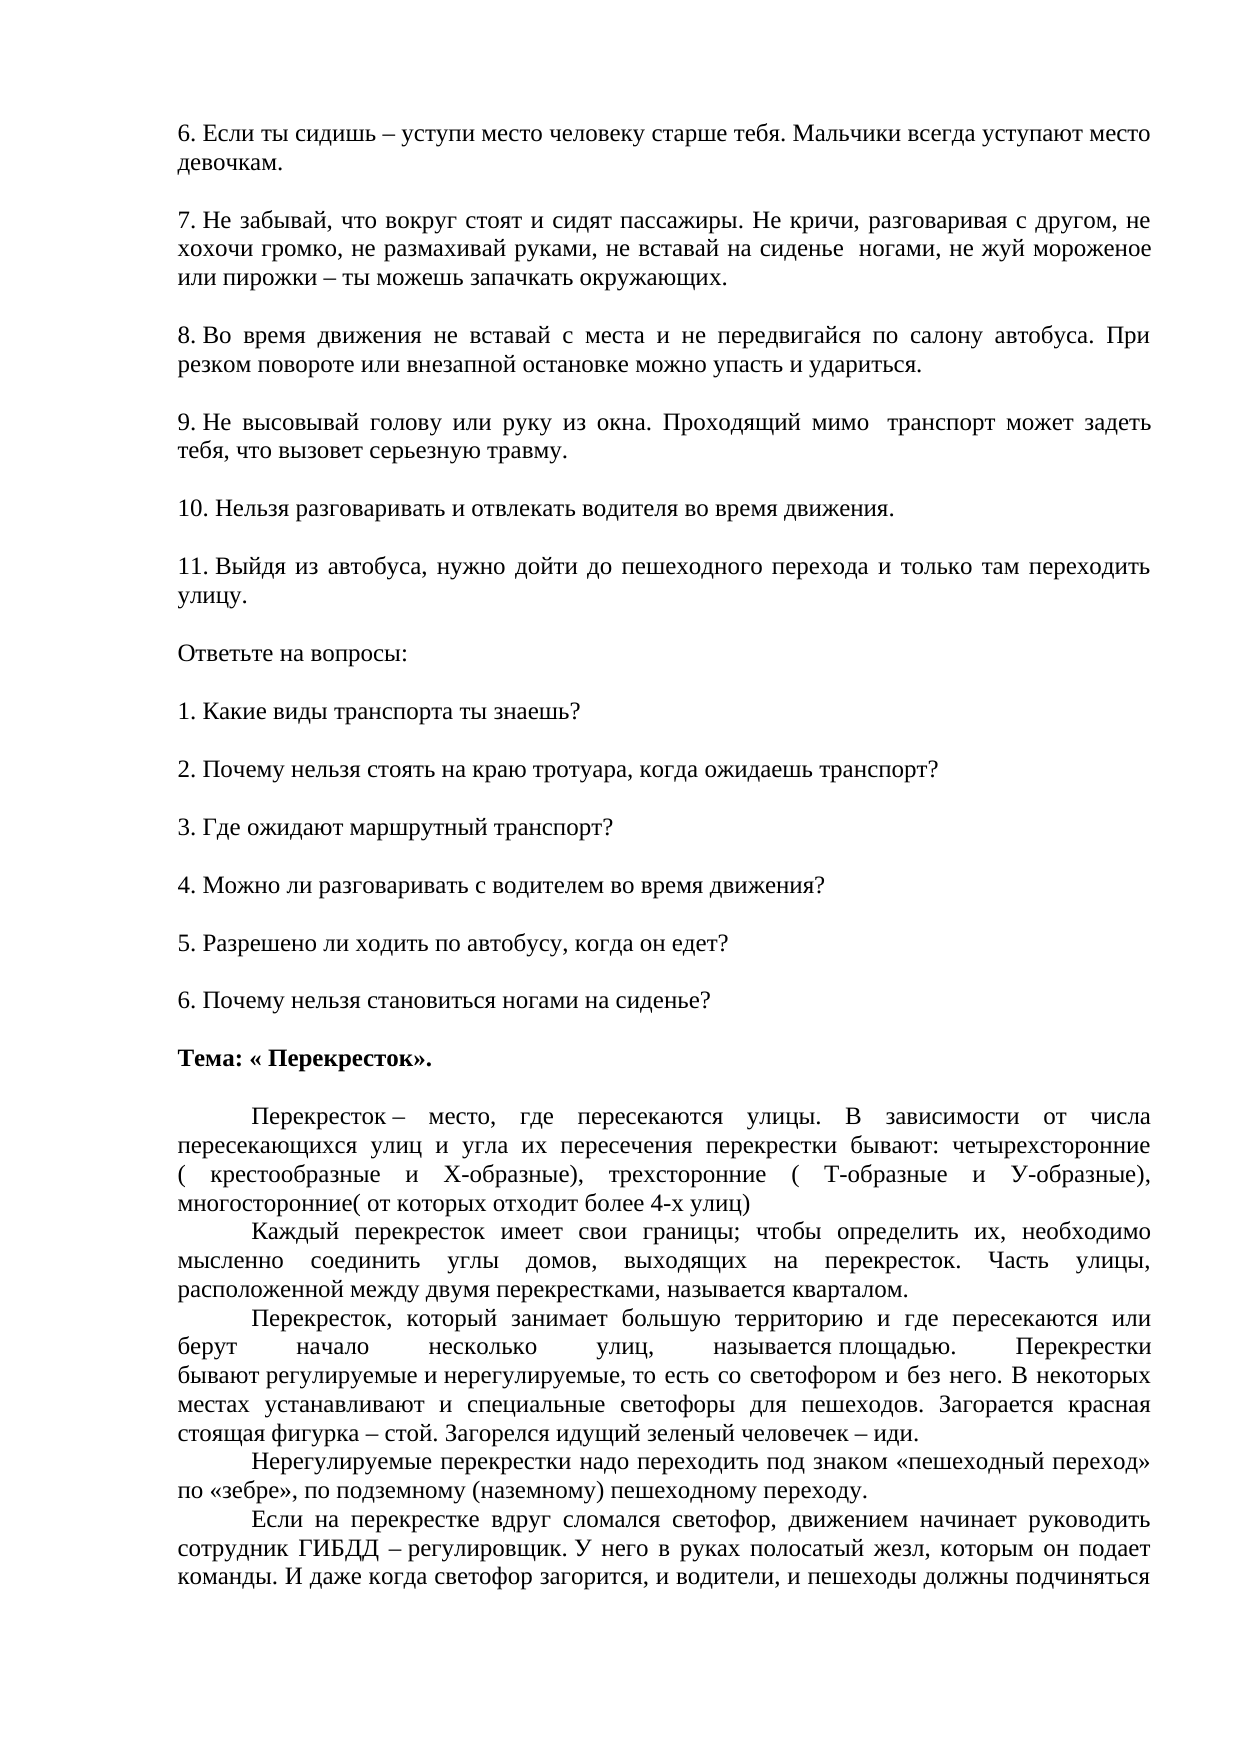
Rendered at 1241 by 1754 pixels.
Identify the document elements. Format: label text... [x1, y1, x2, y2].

text Ответьте на вопросы: [177, 638, 1152, 667]
text 9.​ Не высовывай голову или руку из окна. Проходящий мимо транспорт может задеть тебя, что вызовет серьезную травму. [177, 407, 1152, 464]
text 8.​ Во время движения не вставай с места и не передвигайся по салону автобуса. При резком повороте или внезапной остановке можно упасть и удариться. [177, 320, 1152, 378]
text 11.​ Выйдя из автобуса, нужно дойти до пешеходного перехода и только там переходить улицу. [177, 551, 1152, 609]
text Нерегулируемые перекрестки надо переходить под знаком «пешеходный переход» по «зебре», по подземному (наземному) пешеходному переходу. [177, 1446, 1152, 1504]
text Тема: « Перекресток». [177, 1043, 1152, 1072]
text 10.​ Нельзя разговаривать и отвлекать водителя во время движения. [177, 493, 1152, 522]
text 4.​ Можно ли разговаривать с водителем во время движения? [177, 870, 1152, 898]
text 6.​ Если ты сидишь – уступи место человеку старше тебя. Мальчики всегда уступают место девочкам. [177, 118, 1152, 176]
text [177, 1504, 1152, 1590]
text 1.​ Какие виды транспорта ты знаешь? [177, 696, 1152, 725]
text Перекресток – место, где пересекаются улицы. В зависимости от числа пересекающихся улиц и угла их пересечения перекрестки бывают: четырехсторонние ( крестообразные и Х-образные), трехсторонние ( Т-образные и У-образные), многосторонние( от которых отходит более 4-х улиц) [177, 1101, 1152, 1216]
text 2.​ Почему нельзя стоять на краю тротуара, когда ожидаешь транспорт? [177, 754, 1152, 783]
text 5.​ Разрешено ли ходить по автобусу, когда он едет? [177, 928, 1152, 956]
text 3.​ Где ожидают маршрутный транспорт? [177, 812, 1152, 841]
text 7.​ Не забывай, что вокруг стоят и сидят пассажиры. Не кричи, разговаривая с другом, не хохочи громко, не размахивай руками, не вставай на сиденье ногами, не жуй мороженое или пирожки – ты можешь запачкать окружающих. [177, 205, 1152, 291]
text 6.​ Почему нельзя становиться ногами на сиденье? [177, 986, 1152, 1014]
text Перекресток, который занимает большую территорию и где пересекаются или берут начало несколько улиц, называется площадью. Перекрестки бывают регулируемые и нерегулируемые, то есть со светофором и без него. В некоторых местах устанавливают и специальные светофоры для пешеходов. Загорается красная стоящая фигурка – стой. Загорелся идущий зеленый человечек – иди. [177, 1303, 1152, 1446]
text Каждый перекресток имеет свои границы; чтобы определить их, необходимо мысленно соединить углы домов, выходящих на перекресток. Часть улицы, расположенной между двумя перекрестками, называется кварталом. [177, 1216, 1152, 1303]
